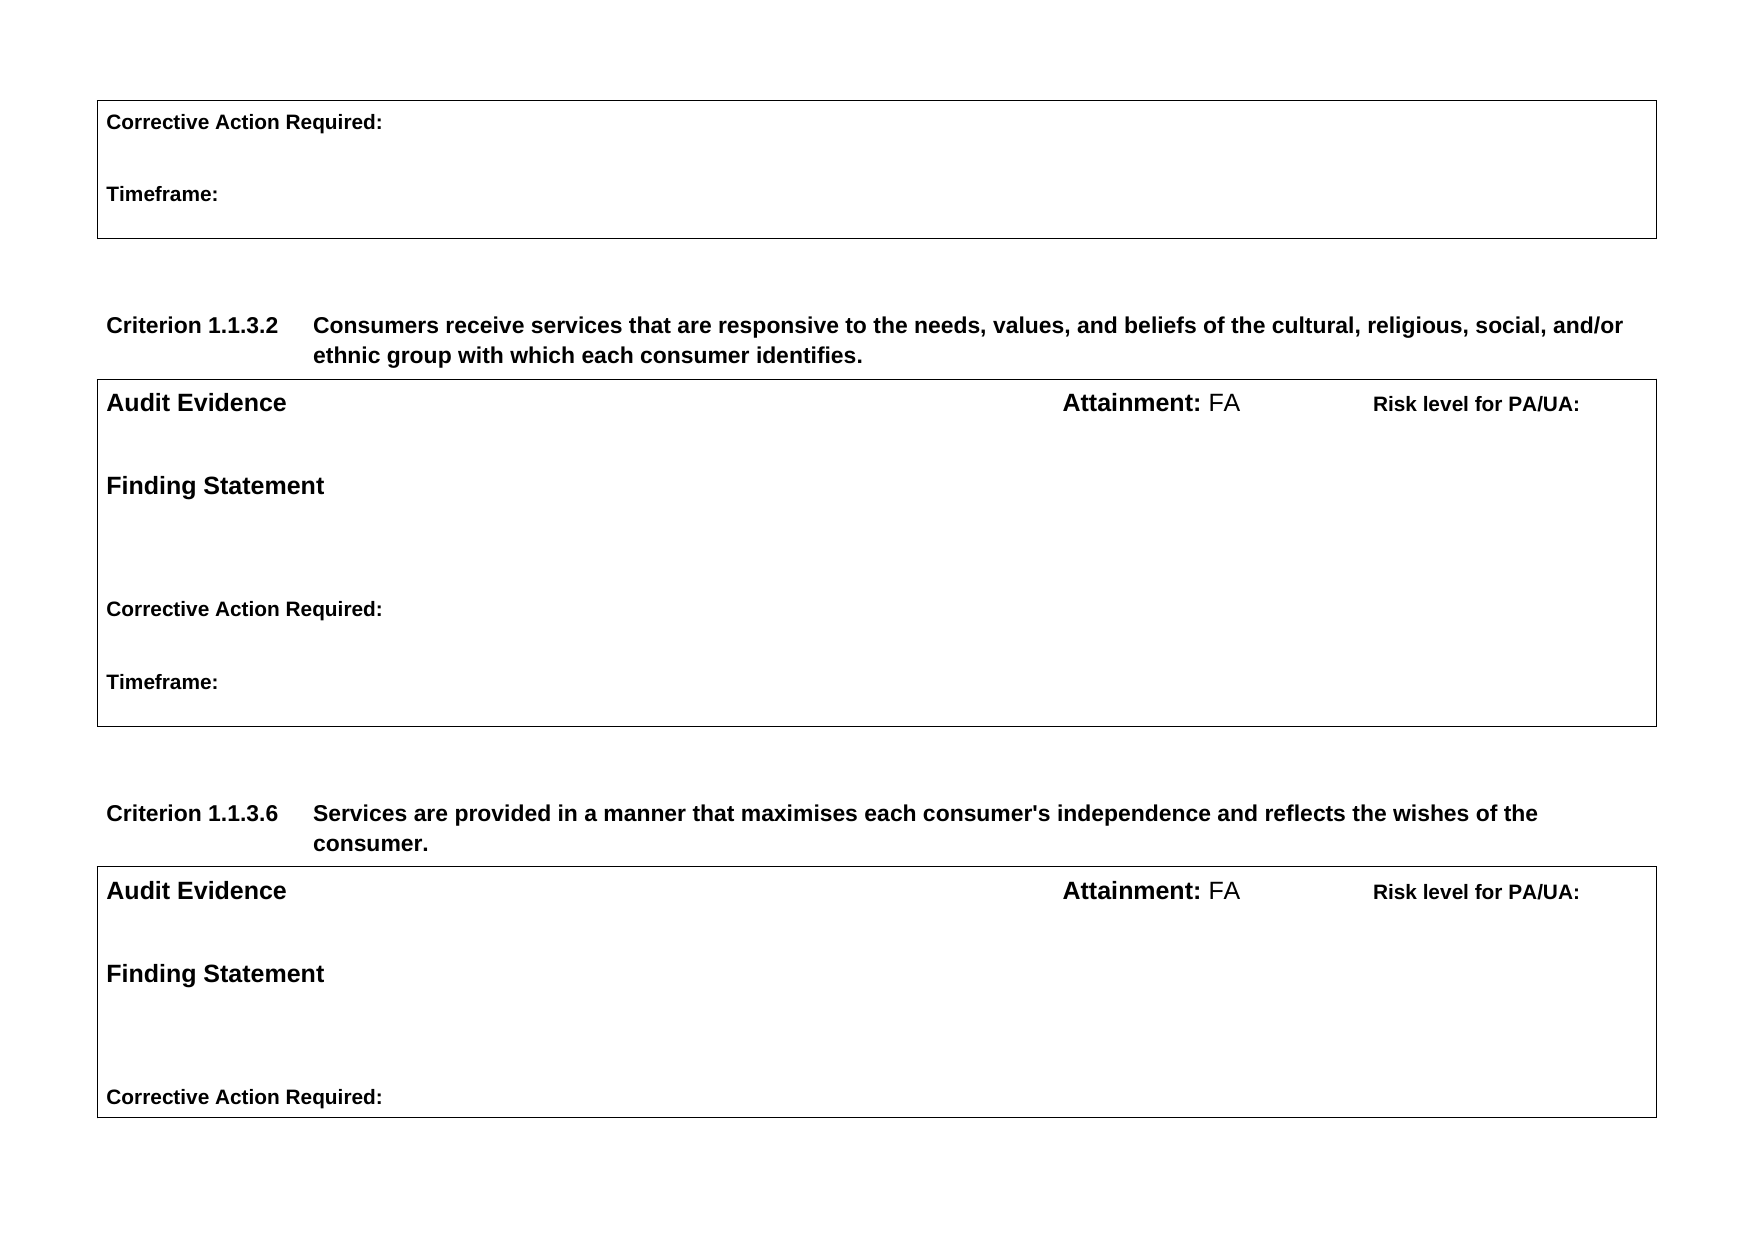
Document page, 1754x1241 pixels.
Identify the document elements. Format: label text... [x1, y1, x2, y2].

text Timeframe: [98, 172, 1656, 206]
text Audit Evidence Attainment: FA Risk level for PA/UA: [98, 380, 1656, 417]
text Corrective Action Required: [98, 101, 1656, 133]
text Corrective Action Required: [106, 597, 1648, 621]
text Finding Statement [98, 462, 1656, 500]
text Timeframe: [98, 660, 1656, 693]
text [98, 867, 1656, 904]
text Criterion 1.1.3.2 Consumers receive services that are responsive to the needs, values, and beliefs of the cultural, religious, social, and/or ethnic group with which each consumer identifies. [106, 312, 1648, 368]
text Corrective Action Required: [98, 1076, 1656, 1117]
text Criterion 1.1.3.6 Services are provided in a manner that maximises each consumer's independence and reflects the wishes of the consumer. [106, 799, 1648, 856]
text Finding Statement [98, 949, 1656, 988]
